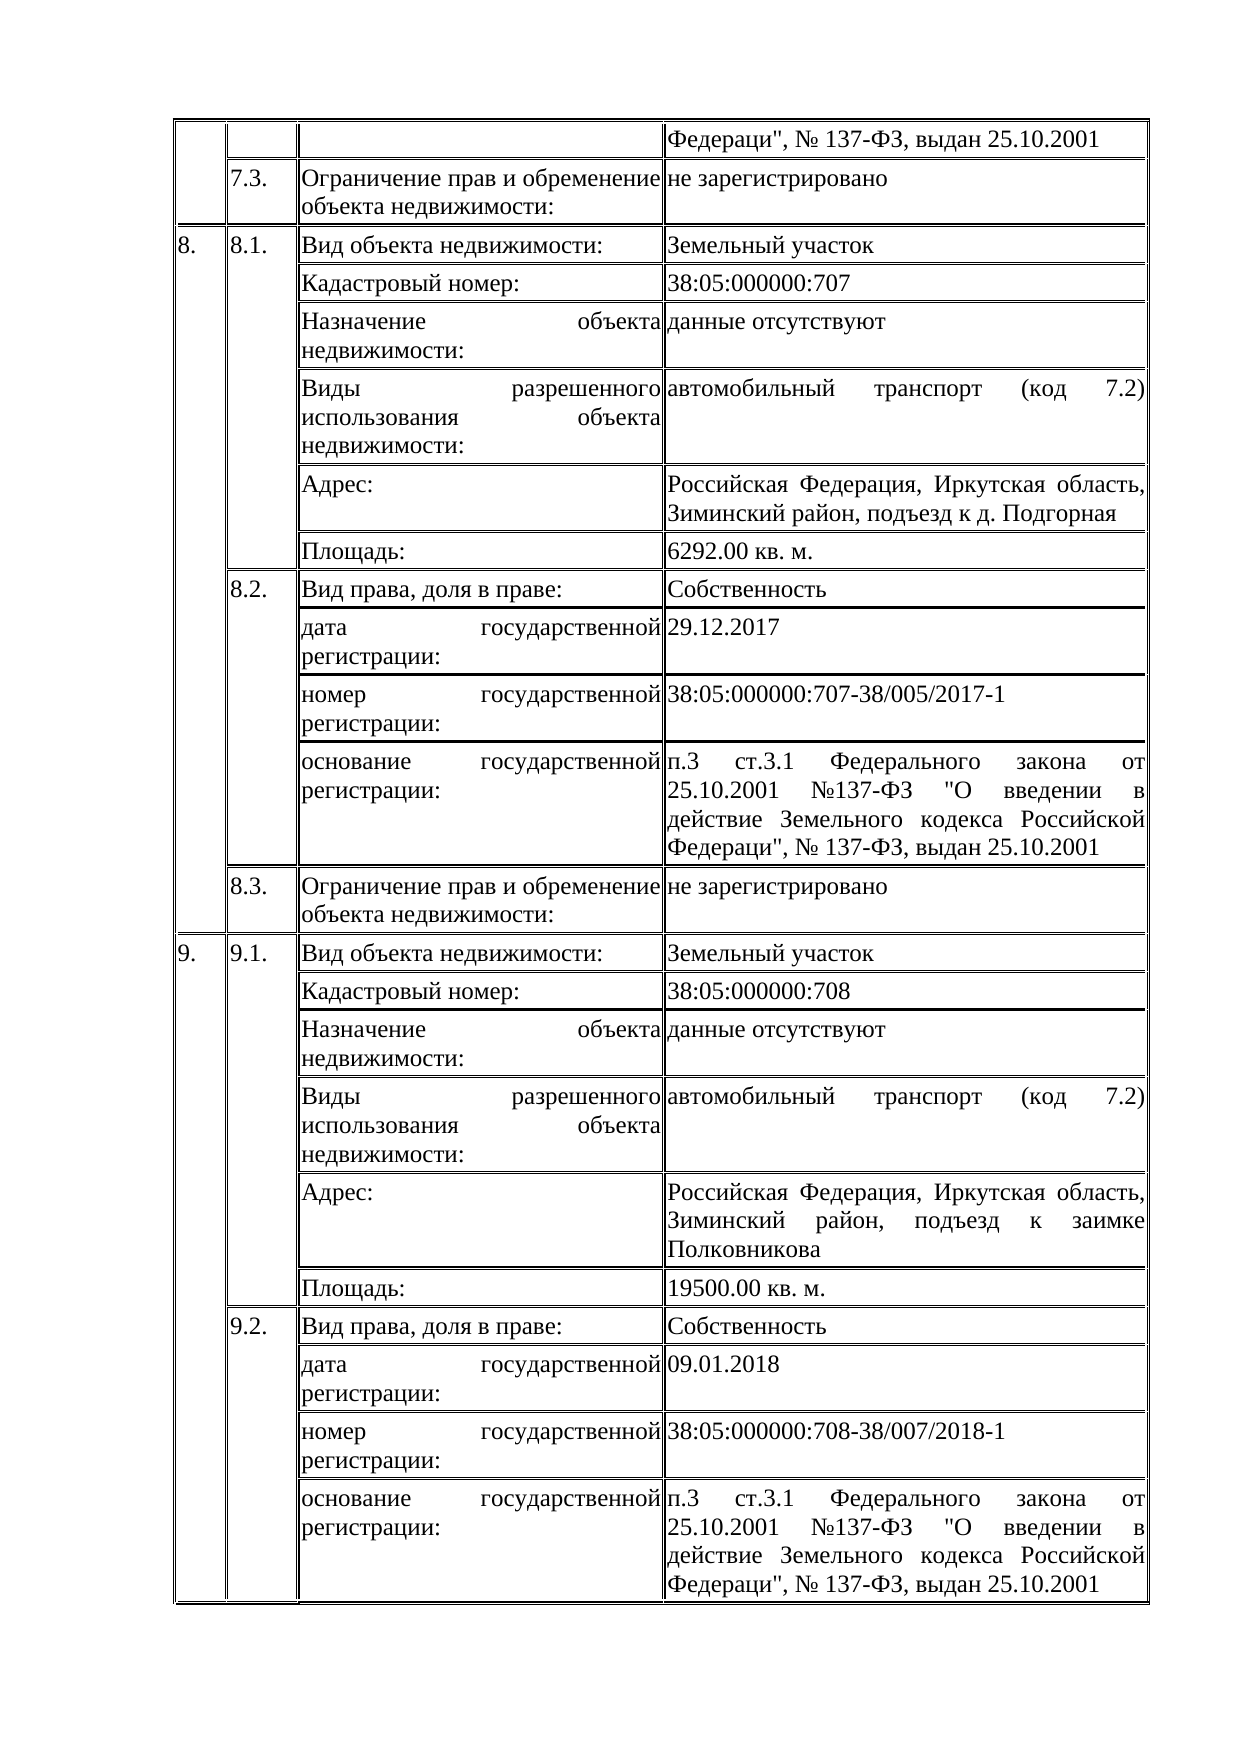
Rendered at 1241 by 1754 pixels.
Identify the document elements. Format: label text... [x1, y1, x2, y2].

table_cell 9. [176, 931, 227, 1601]
table_cell 8.3. [228, 868, 296, 931]
table_cell основание государственной регистрации: [300, 743, 662, 864]
table_cell Кадастровый номер: [300, 265, 662, 300]
table_cell Вид объекта недвижимости: [300, 227, 662, 262]
table_cell 38:05:000000:707-38/005/2017-1 [666, 673, 1148, 740]
table_cell Адрес: [300, 1174, 662, 1266]
table_cell Адрес: [300, 466, 662, 529]
table_cell не зарегистрировано [666, 864, 1147, 931]
table_cell данные отсутствуют [666, 1008, 1148, 1075]
table_cell данные отсутствуют [664, 300, 1148, 367]
table_cell Назначение объекта недвижимости: [300, 303, 662, 367]
table_cell п.3 ст.3.1 Федерального закона от 25.10.2001 №137-ФЗ "О введении в действие Земельного кодекса Российской Федераци", № 137-ФЗ, выдан 25.10.2001 [664, 1477, 1148, 1601]
table_cell 6292.00 кв. м. [666, 530, 1147, 568]
table_cell Виды разрешенного использования объекта недвижимости: [300, 1078, 662, 1171]
table_cell 38:05:000000:707 [664, 262, 1148, 300]
table_cell Собственность [666, 1305, 1147, 1343]
table_cell автомобильный транспорт (код 7.2) [664, 367, 1148, 462]
table_cell Кадастровый номер: [300, 973, 662, 1008]
table_cell Российская Федерация, Иркутская область, Зиминский район, подъезд к д. Подгорная [666, 463, 1147, 529]
table_cell Собственность [664, 568, 1148, 606]
table_cell 9.2. [227, 1305, 298, 1601]
table_cell Земельный участок [666, 931, 1147, 969]
table_cell Площадь: [300, 533, 662, 568]
table_cell 09.01.2018 [664, 1343, 1148, 1410]
table_cell 38:05:000000:708-38/007/2018-1 [664, 1410, 1148, 1477]
table_cell 8.2. [228, 571, 296, 864]
table_cell дата государственной регистрации: [300, 1346, 662, 1410]
table_cell Площадь: [300, 1270, 662, 1304]
table_cell номер государственной регистрации: [300, 676, 662, 740]
table_cell Виды разрешенного использования объекта недвижимости: [300, 370, 662, 462]
table_cell Вид права, доля в праве: [300, 571, 662, 606]
table_cell основание государственной регистрации: [298, 1477, 664, 1601]
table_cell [298, 120, 664, 156]
table_cell Ограничение прав и обременение объекта недвижимости: [300, 160, 662, 223]
table_cell 19500.00 кв. м. [666, 1266, 1147, 1304]
table_cell автомобильный транспорт (код 7.2) [664, 1075, 1148, 1171]
table_cell Вид объекта недвижимости: [300, 935, 662, 969]
table_cell не зарегистрировано [666, 156, 1147, 223]
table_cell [664, 122, 1147, 156]
table_cell п.3 ст.3.1 Федерального закона от 25.10.2001 №137-ФЗ "О введении в действие Земельного кодекса Российской Федераци", № 137-ФЗ, выдан 25.10.2001 [666, 740, 1147, 864]
table_cell 29.12.2017 [666, 606, 1147, 673]
table_cell Земельный участок [666, 223, 1147, 262]
table_cell 9.1. [228, 935, 296, 1304]
table_cell Назначение объекта недвижимости: [300, 1011, 662, 1075]
table_cell 7.3. [228, 160, 296, 223]
table_cell номер государственной регистрации: [300, 1413, 662, 1477]
table_cell 8.1. [228, 227, 296, 568]
table_cell Ограничение прав и обременение объекта недвижимости: [300, 868, 662, 931]
table_cell Вид права, доля в праве: [300, 1308, 662, 1343]
table_cell 38:05:000000:708 [666, 970, 1147, 1008]
table_cell дата государственной регистрации: [300, 609, 662, 673]
table_cell Российская Федерация, Иркутская область, Зиминский район, подъезд к заимке Полковникова [664, 1171, 1148, 1266]
table_cell 8. [176, 223, 225, 931]
